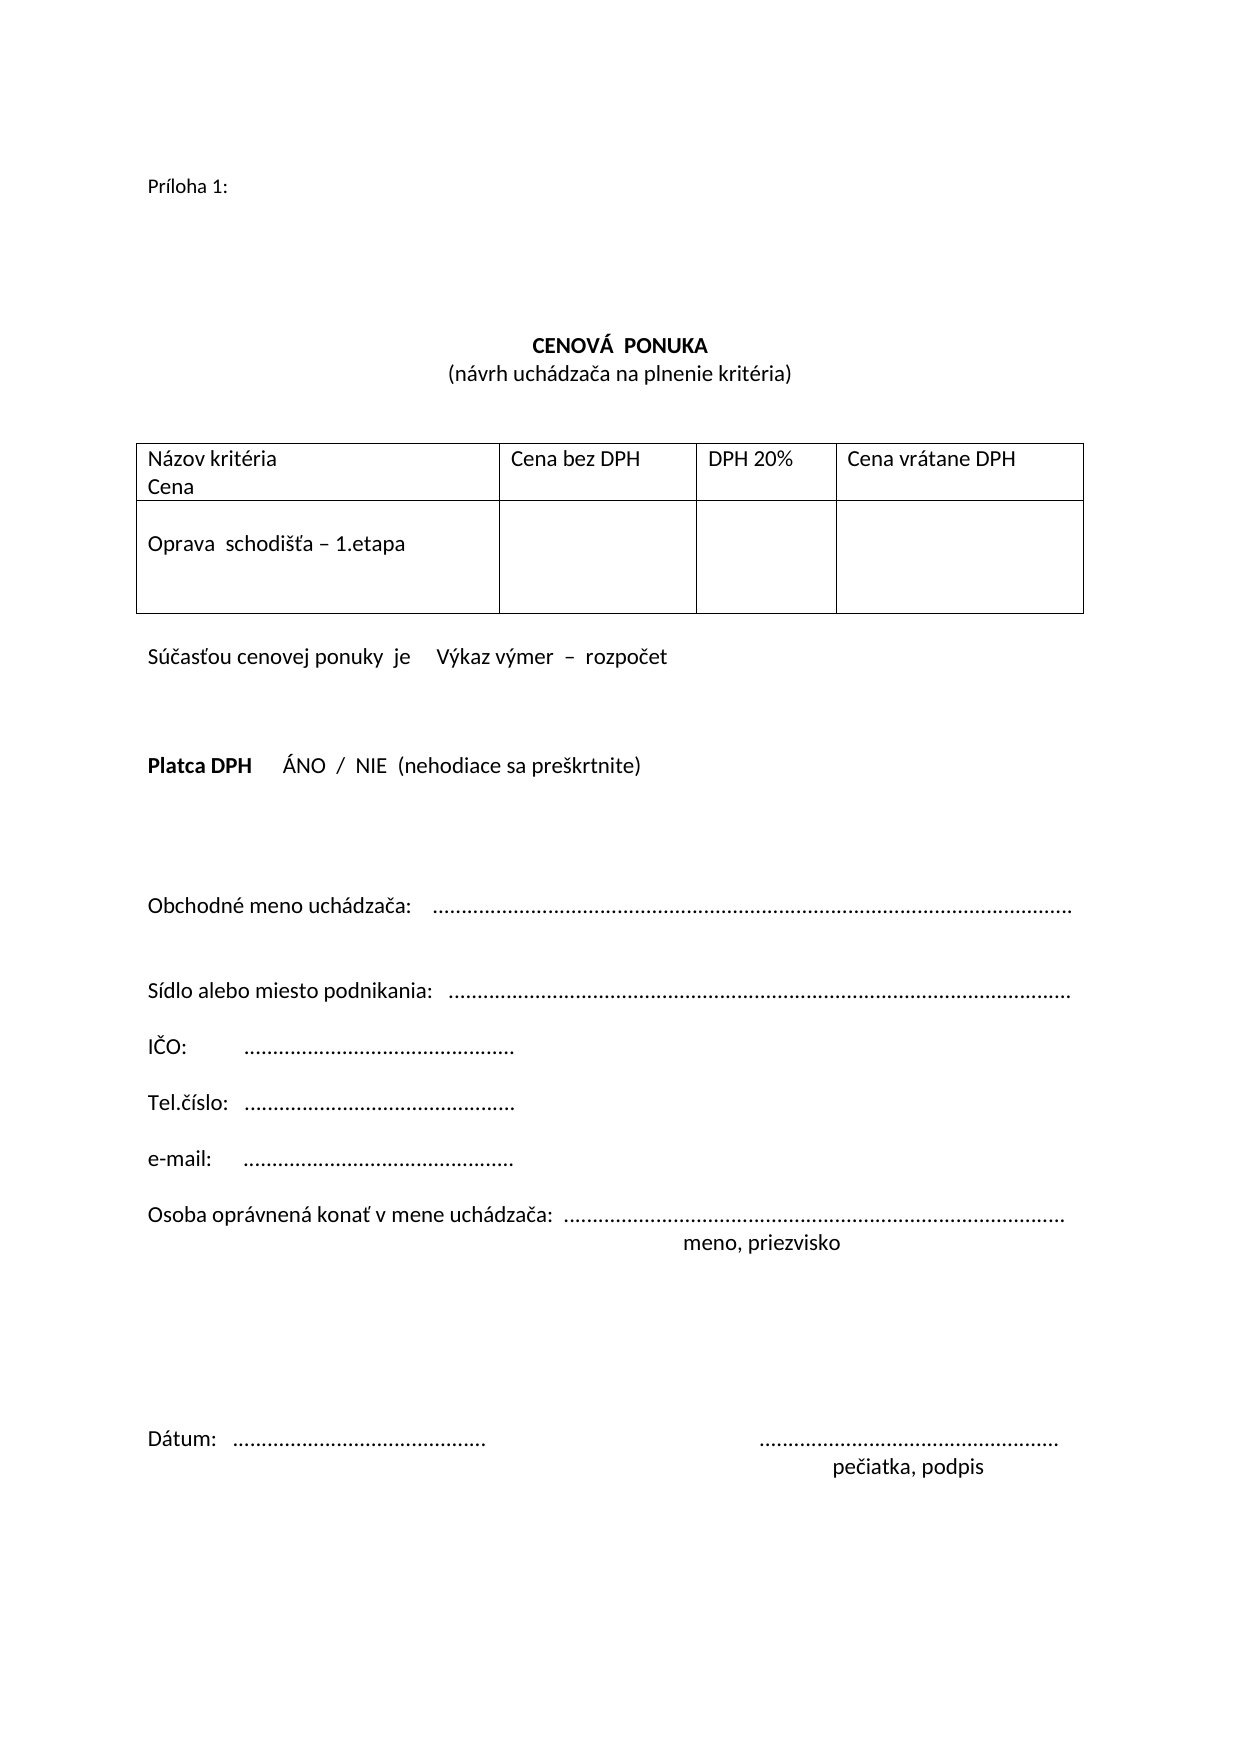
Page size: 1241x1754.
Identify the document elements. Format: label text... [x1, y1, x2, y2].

text IČO: ............................................... [148, 1032, 1093, 1060]
table_header Cena bez DPH [500, 444, 696, 500]
table_cell [697, 501, 836, 613]
table_cell Oprava schodišťa – 1.etapa [137, 501, 499, 613]
table_header Názov kritéria Cena [137, 444, 499, 500]
text Osoba oprávnená konať v mene uchádzača: ....................................................................................... [148, 1200, 1093, 1228]
text Tel.číslo: ............................................... [148, 1088, 1093, 1116]
text Platca DPH ÁNO / NIE (nehodiace sa preškrtnite) [148, 752, 1093, 779]
text Obchodné meno uchádzača: ............................................................................................................... [148, 892, 1093, 920]
table_cell [500, 501, 696, 613]
text Dátum: ............................................ .................................................... [148, 1424, 1093, 1452]
table_header Cena vrátane DPH [837, 444, 1083, 500]
table_cell [837, 501, 1083, 613]
text (návrh uchádzača na plnenie kritéria) [148, 359, 1093, 387]
text Príloha 1: [148, 173, 1093, 198]
text Súčasťou cenovej ponuky je Výkaz výmer – rozpočet [148, 642, 1093, 670]
table_header DPH 20% [697, 444, 836, 500]
text pečiatka, podpis [148, 1452, 1093, 1480]
text meno, priezvisko [148, 1228, 1093, 1256]
text e-mail: ............................................... [148, 1144, 1093, 1172]
text Sídlo alebo miesto podnikania: ............................................................................................................ [148, 976, 1093, 1004]
text CENOVÁ PONUKA [148, 331, 1093, 359]
